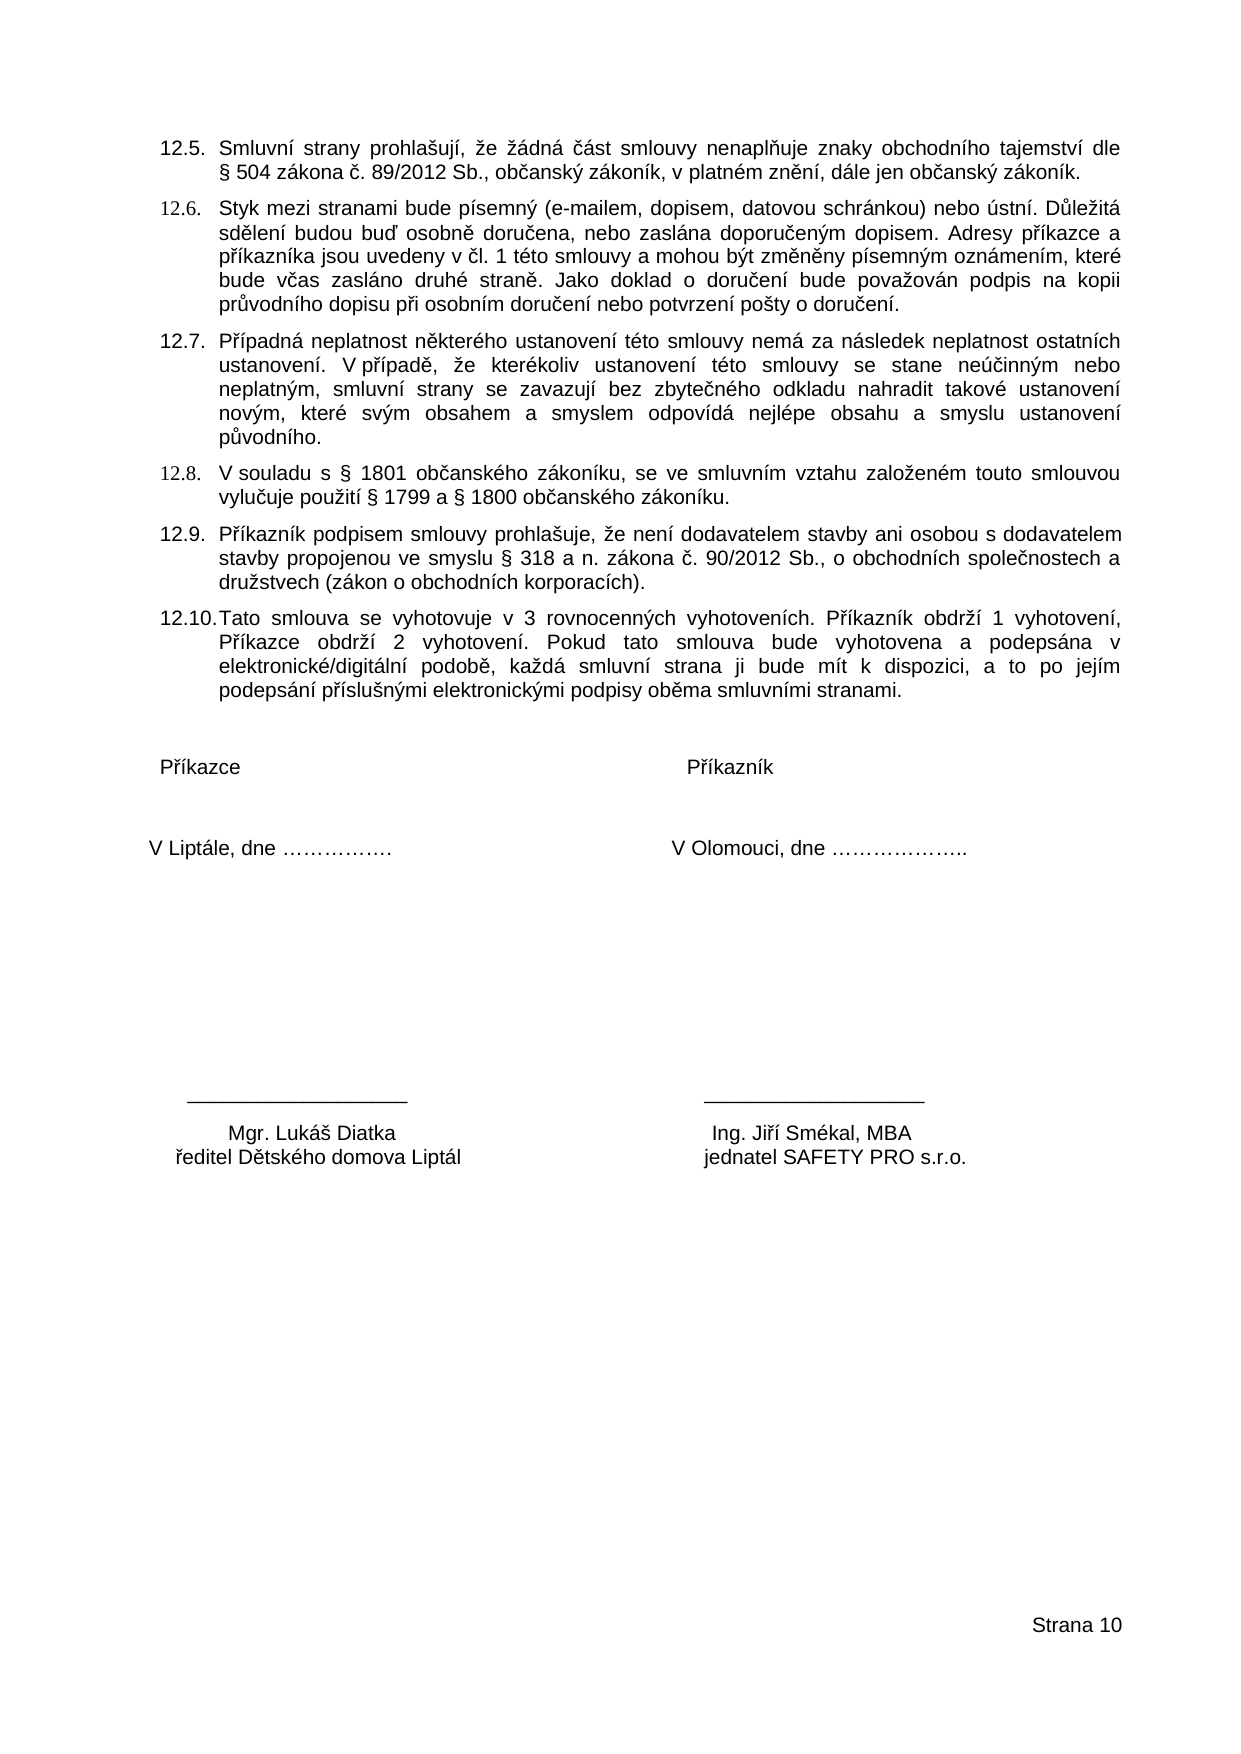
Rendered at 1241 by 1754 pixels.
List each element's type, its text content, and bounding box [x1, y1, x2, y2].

text Styk mezi stranami bude písemný (e-mailem, dopisem, datovou schránkou) nebo ústní. Důležitá sdělení budou buď osobně doručena, nebo zaslána doporučeným dopisem. Adresy příkazce a příkazníka jsou uvedeny v čl. 1 této smlouvy a mohou být změněny písemným oznámením, které bude včas zasláno druhé straně. Jako doklad o doručení bude považován podpis na kopii průvodního dopisu při osobním doručení nebo potvrzení pošty o doručení. [159, 196, 1122, 316]
text Příkazník podpisem smlouvy prohlašuje, že není dodavatelem stavby ani osobou s dodavatelem stavby propojenou ve smyslu § 318 a n. zákona č. 90/2012 Sb., o obchodních společnostech a družstvech (zákon o obchodních korporacích). [159, 522, 1122, 593]
text Smluvní strany prohlašují, že žádná část smlouvy nenaplňuje znaky obchodního tajemství dle § 504 zákona č. 89/2012 Sb., občanský zákoník, v platném znění, dále jen občanský zákoník. [159, 136, 1122, 184]
text Příkazce Příkazník [100, 755, 1122, 779]
text Případná neplatnost některého ustanovení této smlouvy nemá za následek neplatnost ostatních ustanovení. V případě, že kterékoliv ustanovení této smlouvy se stane neúčinným nebo neplatným, smluvní strany se zavazují bez zbytečného odkladu nahradit takové ustanovení novým, které svým obsahem a smyslem odpovídá nejlépe obsahu a smyslu ustanovení původního. [159, 329, 1122, 448]
text Tato smlouva se vyhotovuje v 3 rovnocenných vyhotoveních. Příkazník obdrží 1 vyhotovení, Příkazce obdrží 2 vyhotovení. Pokud tato smlouva bude vyhotovena a podepsána v elektronické/digitální podobě, každá smluvní strana ji bude mít k dispozici, a to po jejím podepsání příslušnými elektronickými podpisy oběma smluvními stranami. [159, 606, 1122, 702]
table_cell Ing. Jiří Smékal, MBA [561, 1121, 1033, 1144]
text V souladu s § 1801 občanského zákoníku, se ve smluvním vztahu založeném touto smlouvou vylučuje použití § 1799 a § 1800 občanského zákoníku. [159, 461, 1122, 509]
table_header V Liptále, dne ……………. [89, 836, 561, 958]
table_cell ___________________ [89, 958, 561, 1121]
table_cell ___________________ [561, 958, 1033, 1121]
text ředitel Dětského domova Liptál jednatel SAFETY PRO s.r.o. [100, 1144, 1122, 1168]
table_cell Mgr. Lukáš Diatka [89, 1121, 561, 1144]
table_header V Olomouci, dne ……………….. [561, 836, 1033, 958]
